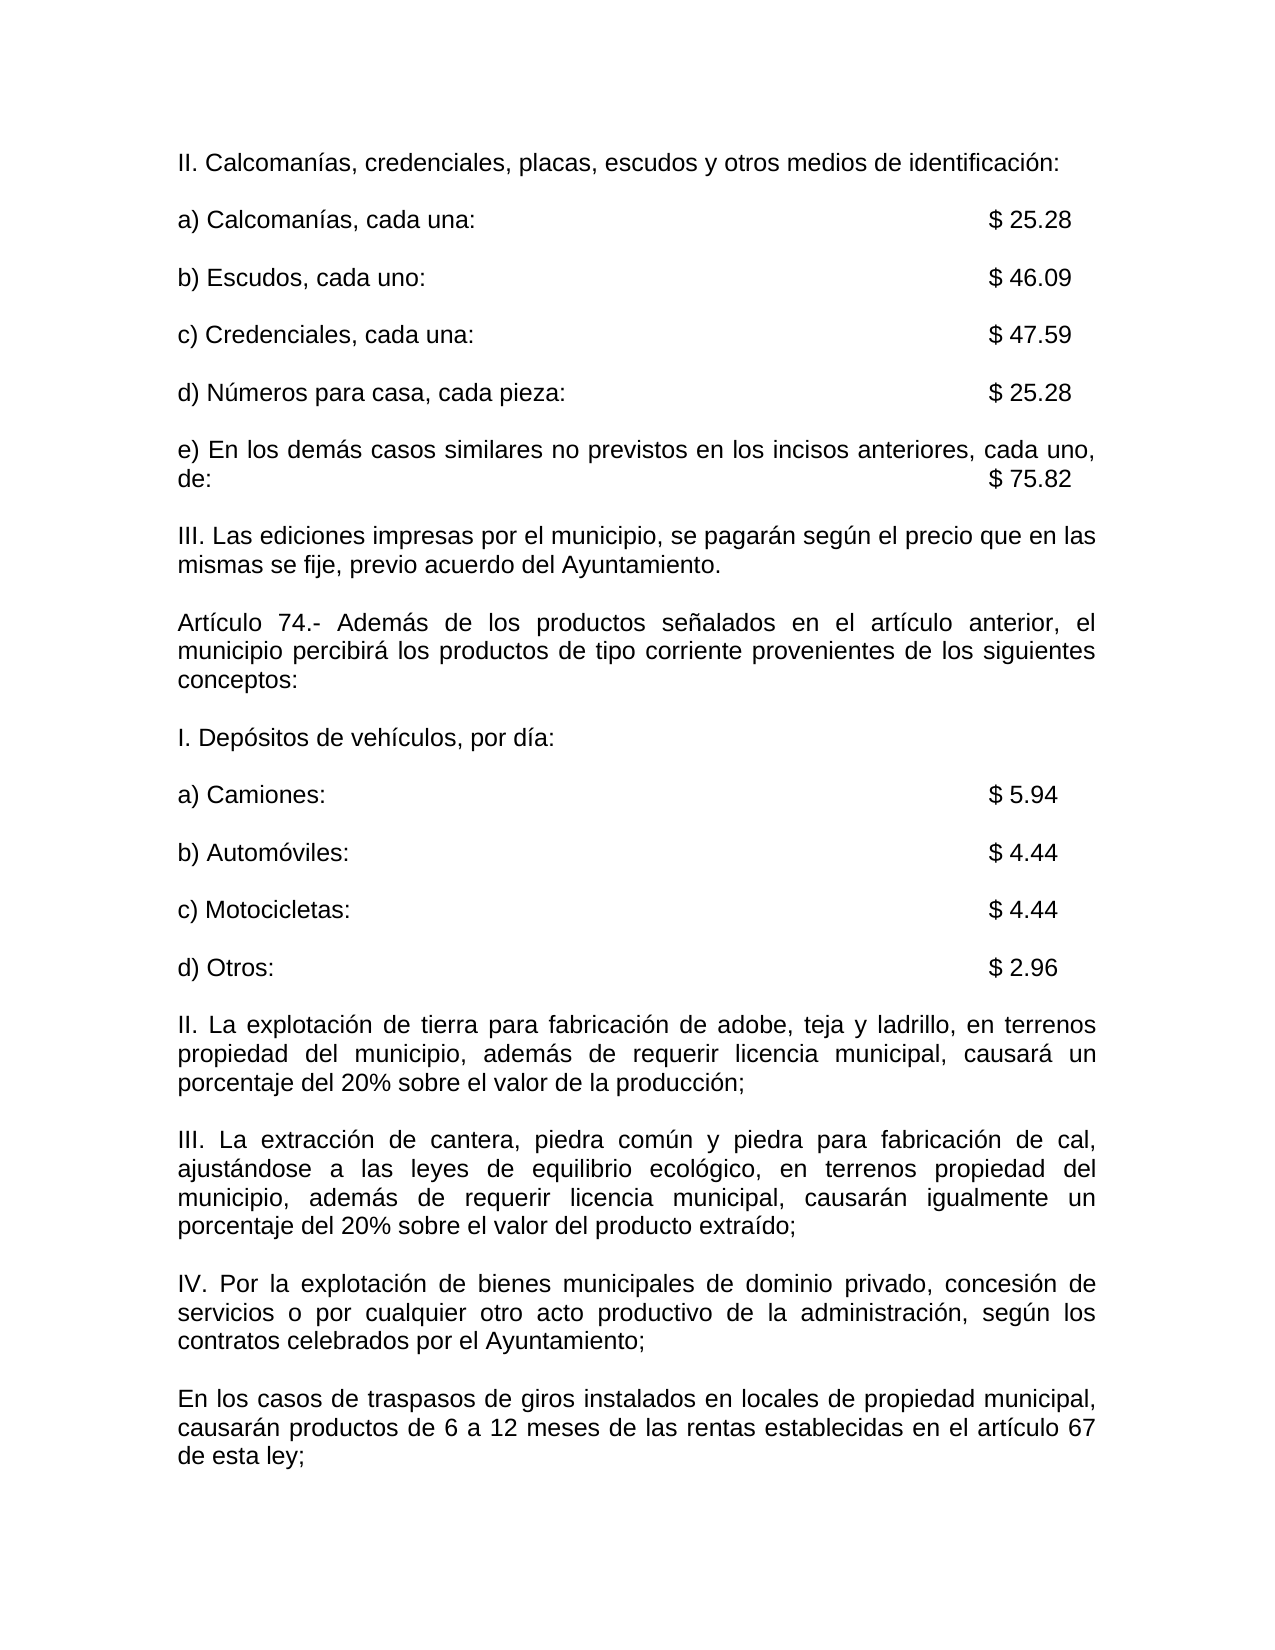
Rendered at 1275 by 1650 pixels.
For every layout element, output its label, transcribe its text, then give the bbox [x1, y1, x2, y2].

text d) Otros: $ 2.96 [177, 953, 1098, 981]
text En los casos de traspasos de giros instalados en locales de propiedad municipal, causarán productos de 6 a 12 meses de las rentas establecidas en el artículo 67 de esta ley; [177, 1384, 1098, 1470]
text II. Calcomanías, credenciales, placas, escudos y otros medios de identificación: [177, 148, 1098, 176]
text Artículo 74.- Además de los productos señalados en el artículo anterior, el municipio percibirá los productos de tipo corriente provenientes de los siguientes conceptos: [177, 608, 1098, 694]
text a) Camiones: $ 5.94 [177, 780, 1098, 809]
text c) Credenciales, cada una: $ 47.59 [177, 320, 1098, 349]
text II. La explotación de tierra para fabricación de adobe, teja y ladrillo, en terrenos propiedad del municipio, además de requerir licencia municipal, causará un porcentaje del 20% sobre el valor de la producción; [177, 1010, 1098, 1096]
text b) Automóviles: $ 4.44 [177, 838, 1098, 866]
text III. Las ediciones impresas por el municipio, se pagarán según el precio que en las mismas se fije, previo acuerdo del Ayuntamiento. [177, 521, 1098, 579]
text I. Depósitos de vehículos, por día: [177, 723, 1098, 751]
text d) Números para casa, cada pieza: $ 25.28 [177, 378, 1098, 406]
text IV. Por la explotación de bienes municipales de dominio privado, concesión de servicios o por cualquier otro acto productivo de la administración, según los contratos celebrados por el Ayuntamiento; [177, 1269, 1098, 1355]
text III. La extracción de cantera, piedra común y piedra para fabricación de cal, ajustándose a las leyes de equilibrio ecológico, en terrenos propiedad del municipio, además de requerir licencia municipal, causarán igualmente un porcentaje del 20% sobre el valor del producto extraído; [177, 1125, 1098, 1240]
text c) Motocicletas: $ 4.44 [177, 895, 1098, 924]
text b) Escudos, cada uno: $ 46.09 [177, 263, 1098, 291]
text e) En los demás casos similares no previstos en los incisos anteriores, cada uno, de: $ 75.82 [177, 435, 1098, 493]
text a) Calcomanías, cada una: $ 25.28 [177, 205, 1098, 234]
